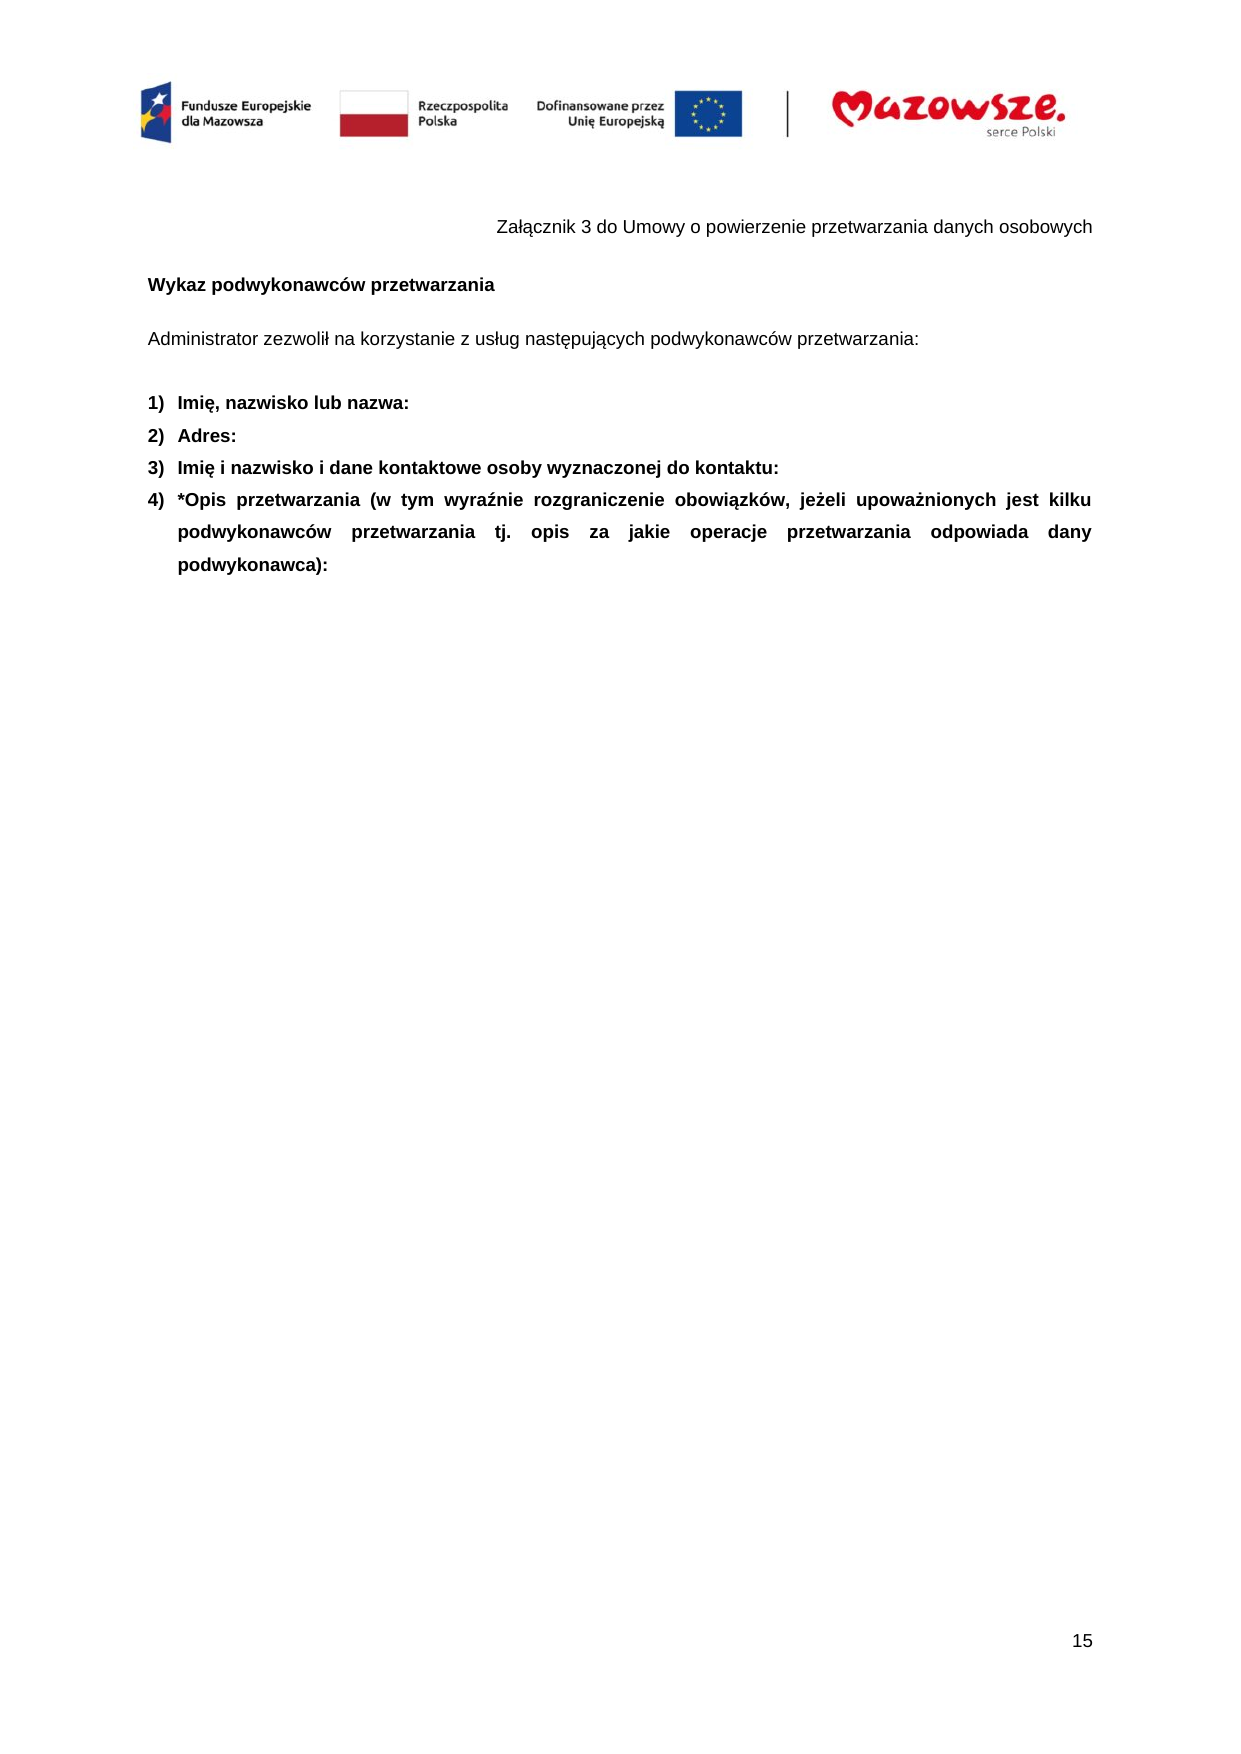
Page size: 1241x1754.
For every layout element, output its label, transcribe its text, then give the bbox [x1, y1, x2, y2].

text 3) Imię i nazwisko i dane kontaktowe osoby wyznaczonej do kontaktu: [148, 457, 1093, 478]
text 1) Imię, nazwisko lub nazwa: [148, 392, 1093, 414]
text 2) Adres: [148, 424, 1093, 446]
subtitle Wykaz podwykonawców przetwarzania [148, 274, 1093, 295]
text 4) *Opis przetwarzania (w tym wyraźnie rozgraniczenie obowiązków, jeżeli upoważnionych jest kilku podwykonawców przetwarzania tj. opis za jakie operacje przetwarzania odpowiada dany podwykonawca): [148, 489, 1093, 575]
picture [132, 73, 1078, 151]
subtitle Załącznik 3 do Umowy o powierzenie przetwarzania danych osobowych [148, 216, 1093, 237]
text Administrator zezwolił na korzystanie z usług następujących podwykonawców przetwarzania: [148, 327, 1093, 349]
